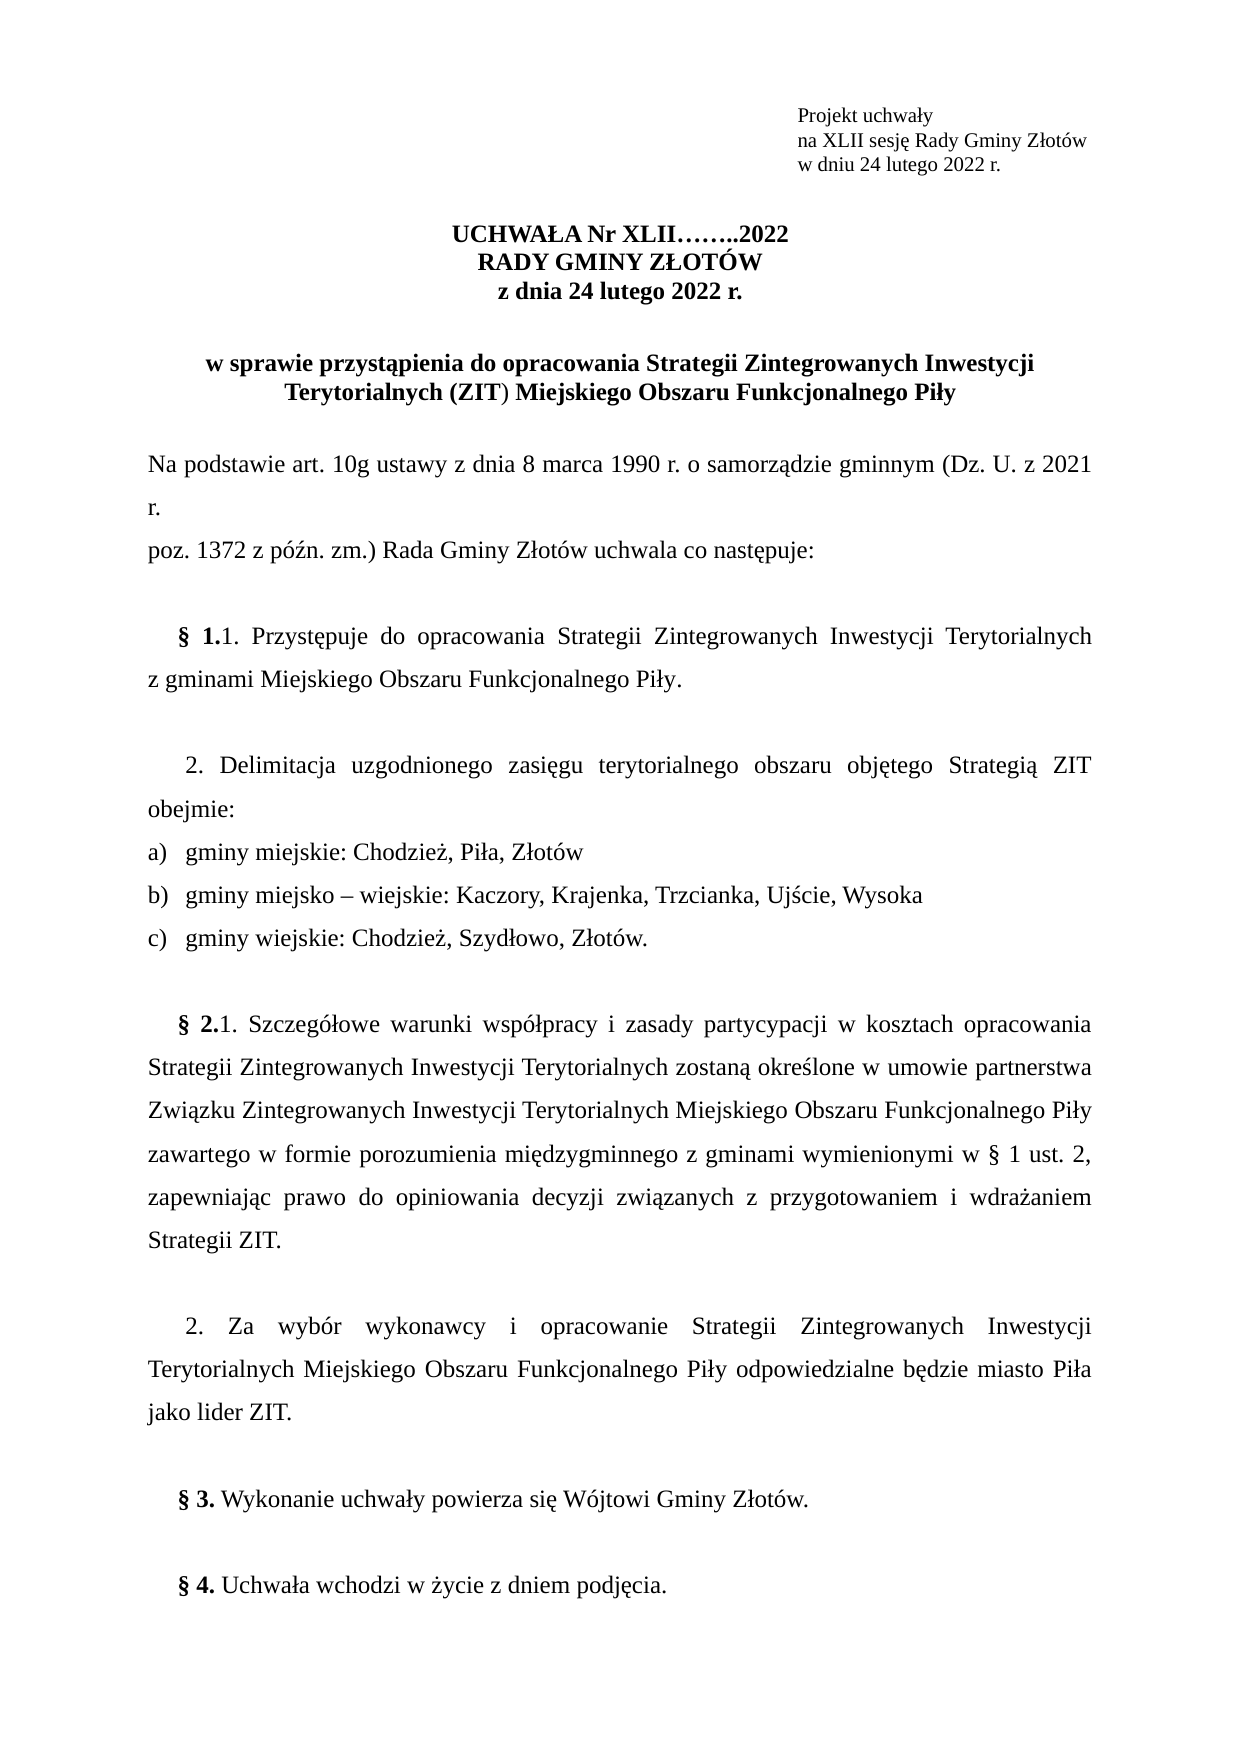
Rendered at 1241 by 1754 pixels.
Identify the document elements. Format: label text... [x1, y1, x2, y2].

text UCHWAŁA Nr XLII……..2022 [148, 219, 1093, 247]
text z dnia 24 lutego 2022 r. [148, 276, 1093, 305]
list gminy miejsko – wiejskie: Kaczory, Krajenka, Trzcianka, Ujście, Wysoka [148, 880, 1093, 909]
text RADY GMINY ZŁOTÓW [148, 247, 1093, 276]
text w sprawie przystąpienia do opracowania Strategii Zintegrowanych Inwestycji Terytorialnych (ZIT) Miejskiego Obszaru Funkcjonalnego Piły [148, 348, 1093, 406]
text § 3. Wykonanie uchwały powierza się Wójtowi Gminy Złotów. [148, 1484, 1093, 1512]
text w dniu 24 lutego 2022 r. [797, 152, 1093, 176]
list gminy wiejskie: Chodzież, Szydłowo, Złotów. [148, 923, 1093, 952]
text na XLII sesję Rady Gminy Złotów [797, 127, 1093, 152]
text Na podstawie art. 10g ustawy z dnia 8 marca 1990 r. o samorządzie gminnym (Dz. U. z 2021 r. poz. 1372 z późn. zm.) Rada Gminy Złotów uchwala co następuje: [148, 449, 1093, 564]
list gminy miejskie: Chodzież, Piła, Złotów [148, 837, 1093, 866]
text 2. Za wybór wykonawcy i opracowanie Strategii Zintegrowanych Inwestycji Terytorialnych Miejskiego Obszaru Funkcjonalnego Piły odpowiedzialne będzie miasto Piła jako lider ZIT. [148, 1311, 1093, 1426]
text § 2.1. Szczegółowe warunki współpracy i zasady partycypacji w kosztach opracowania Strategii Zintegrowanych Inwestycji Terytorialnych zostaną określone w umowie partnerstwa Związku Zintegrowanych Inwestycji Terytorialnych Miejskiego Obszaru Funkcjonalnego Piły zawartego w formie porozumienia międzygminnego z gminami wymienionymi w § 1 ust. 2, zapewniając prawo do opiniowania decyzji związanych z przygotowaniem i wdrażaniem Strategii ZIT. [148, 1009, 1093, 1254]
text 2. Delimitacja uzgodnionego zasięgu terytorialnego obszaru objętego Strategią ZIT obejmie: [148, 751, 1093, 822]
text § 4. Uchwała wchodzi w życie z dniem podjęcia. [148, 1570, 1093, 1599]
text Projekt uchwały [797, 103, 1093, 127]
text § 1.1. Przystępuje do opracowania Strategii Zintegrowanych Inwestycji Terytorialnych z gminami Miejskiego Obszaru Funkcjonalnego Piły. [148, 621, 1093, 693]
